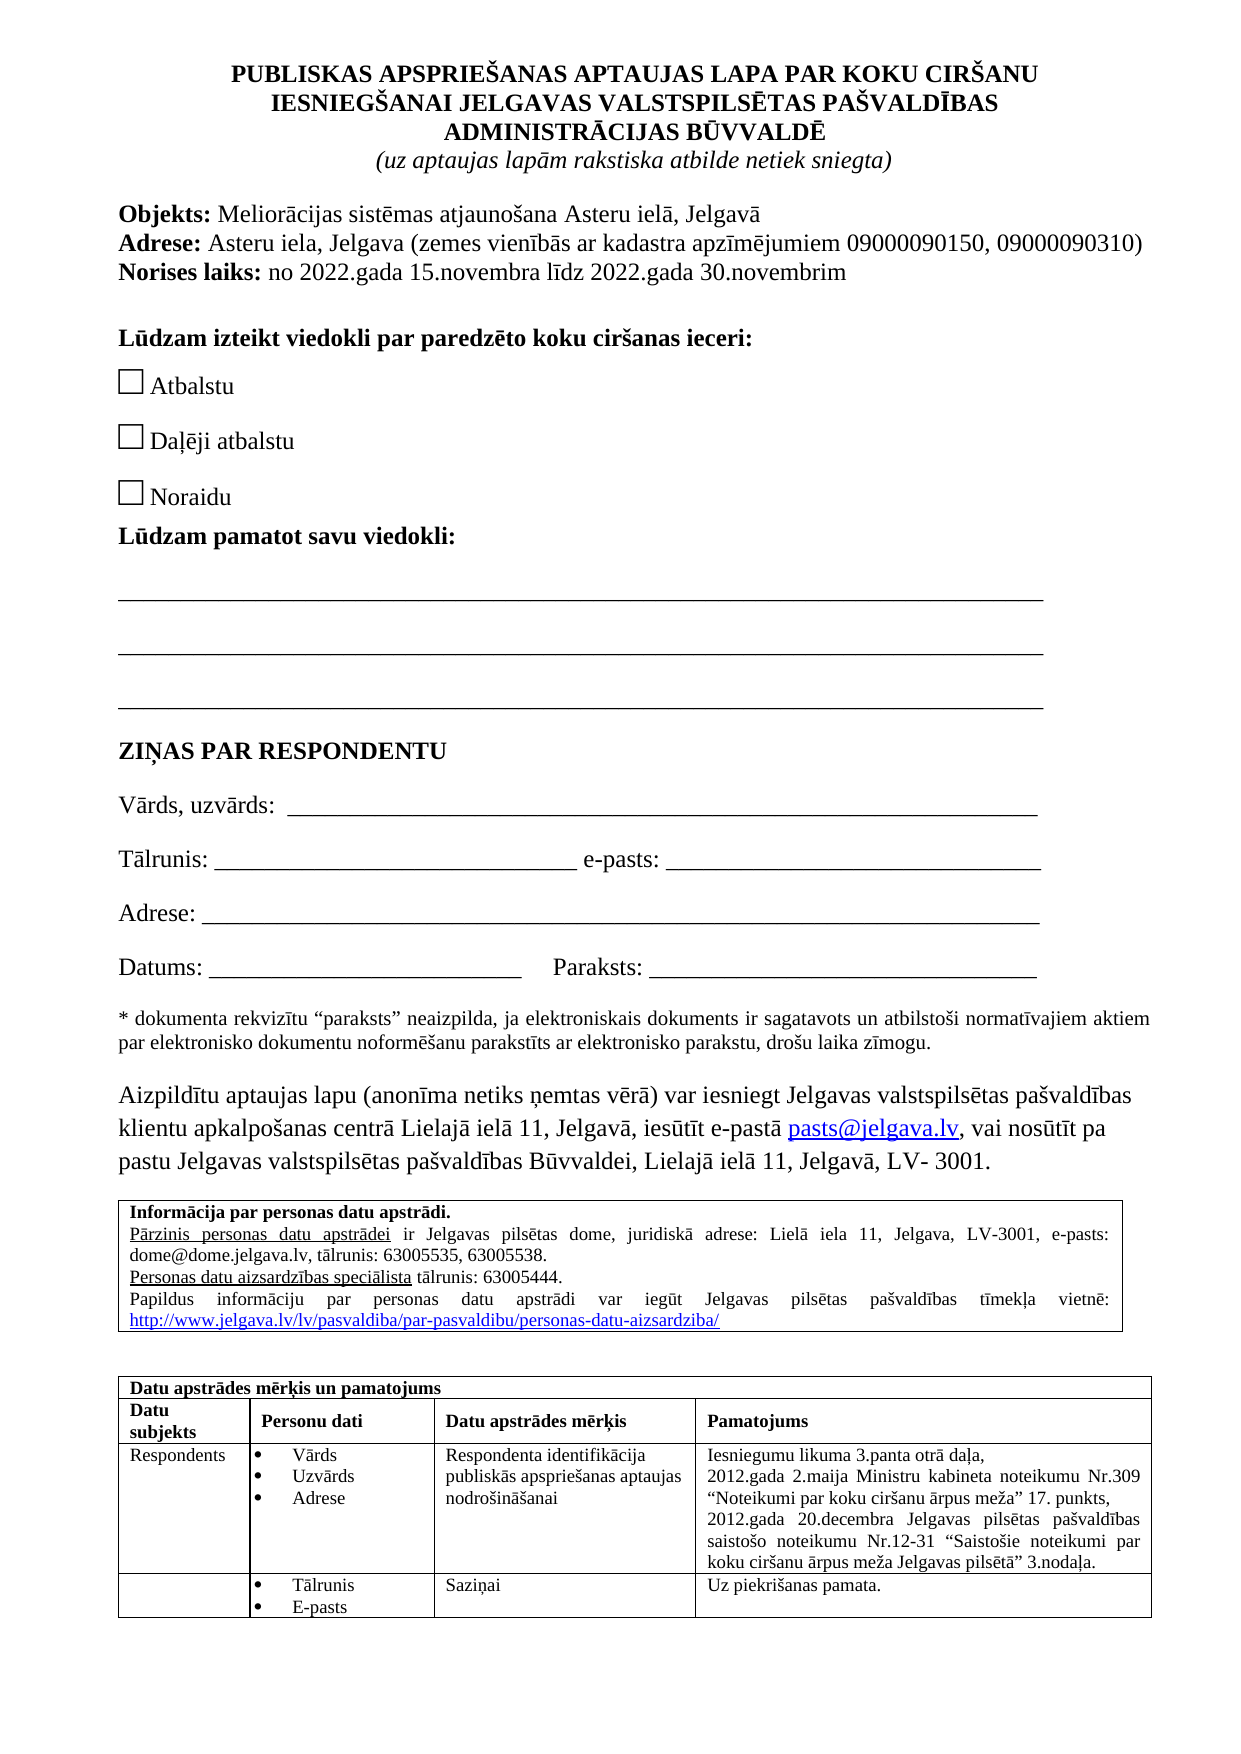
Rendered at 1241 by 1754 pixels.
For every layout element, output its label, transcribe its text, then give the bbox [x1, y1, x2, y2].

text □ Noraidu [118, 466, 1152, 514]
text (uz aptaujas lapām rakstiska atbilde netiek sniegta) [118, 145, 1152, 174]
table_cell [119, 1574, 249, 1617]
text Objekts: Meliorācijas sistēmas atjaunošana Asteru ielā, Jelgavā [118, 199, 1152, 228]
text __________________________________________________________________________ [118, 683, 1152, 711]
text PUBLISKAS APSPRIEŠANAS APTAUJAS LAPA PAR KOKU CIRŠANU [118, 59, 1152, 88]
table_cell Pamatojums [696, 1399, 1151, 1442]
text __________________________________________________________________________ [118, 575, 1152, 604]
text * dokumenta rekvizītu “paraksts” neaizpilda, ja elektroniskais dokuments ir sagatavots un atbilstoši normatīvajiem aktiem par elektronisko dokumentu noformēšanu parakstīts ar elektronisko parakstu, drošu laika zīmogu. [118, 1006, 1152, 1054]
text □ Daļēji atbalstu [118, 411, 1152, 459]
text Datums: _________________________ Paraksts: _______________________________ [118, 952, 1152, 981]
table_cell Datu apstrādes mērķis [435, 1399, 695, 1442]
text Tālrunis: _____________________________ e-pasts: ______________________________ [118, 844, 1152, 873]
table_cell Respondenta identifikācija publiskās apspriešanas aptaujas nodrošināšanai [435, 1444, 695, 1573]
text Norises laiks: no 2022.gada 15.novembra līdz 2022.gada 30.novembrim [118, 257, 1152, 285]
text Lūdzam izteikt viedokli par paredzēto koku ciršanas ieceri: [118, 323, 1152, 351]
text □ Atbalstu [118, 356, 1152, 404]
table_header Datu apstrādes mērķis un pamatojums [119, 1377, 1151, 1398]
text Adrese: ___________________________________________________________________ [118, 898, 1152, 927]
text Vārds, uzvārds: ____________________________________________________________ [118, 790, 1152, 819]
text Lūdzam pamatot savu viedokli: [118, 521, 1152, 550]
table_cell Datu subjekts [119, 1399, 249, 1442]
text Adrese: Asteru iela, Jelgava (zemes vienībās ar kadastra apzīmējumiem 09000090150, 09000090310) [118, 228, 1152, 257]
table_cell Personu dati [251, 1399, 434, 1442]
table_header Informācija par personas datu apstrādi. Pārzinis personas datu apstrādei ir Jelgavas pilsētas dome, juridiskā adrese: Lielā iela 11, Jelgava, LV-3001, e-pasts: dome@dome.jelgava.lv, tālrunis: 63005535, 63005538. Personas datu aizsardzības speciālista tālrunis: 63005444. Papildus informāciju par personas datu apstrādi var iegūt Jelgavas pilsētas pašvaldības tīmekļa vietnē: http://www.jelgava.lv/lv/pasvaldiba/par-pasvaldibu/personas-datu-aizsardziba/ [119, 1201, 1122, 1331]
text ZIŅAS PAR RESPONDENTU [118, 736, 1152, 765]
table_cell Respondents [119, 1444, 249, 1573]
table_cell Iesniegumu likuma 3.panta otrā daļa, 2012.gada 2.maija Ministru kabineta noteikumu Nr.309 “Noteikumi par koku ciršanu ārpus meža” 17. punkts, 2012.gada 20.decembra Jelgavas pilsētas pašvaldības saistošo noteikumu Nr.12-31 “Saistošie noteikumi par koku ciršanu ārpus meža Jelgavas pilsētā” 3.nodaļa. [696, 1444, 1151, 1573]
table_cell Vārds Uzvārds Adrese [251, 1444, 434, 1573]
text ADMINISTRĀCIJAS BŪVVALDĒ [118, 117, 1152, 145]
table_cell Tālrunis E-pasts [251, 1574, 434, 1617]
table_cell Uz piekrišanas pamata. [696, 1574, 1151, 1617]
text Aizpildītu aptaujas lapu (anonīma netiks ņemtas vērā) var iesniegt Jelgavas valstspilsētas pašvaldības klientu apkalpošanas centrā Lielajā ielā 11, Jelgavā, iesūtīt e-pastā pasts@jelgava.lv, vai nosūtīt pa pastu Jelgavas valstspilsētas pašvaldības Būvvaldei, Lielajā ielā 11, Jelgavā, LV- 3001. [118, 1080, 1152, 1175]
text IESNIEGŠANAI JELGAVAS VALSTSPILSĒTAS PAŠVALDĪBAS [118, 88, 1152, 117]
table_cell Saziņai [435, 1574, 695, 1617]
text __________________________________________________________________________ [118, 629, 1152, 657]
